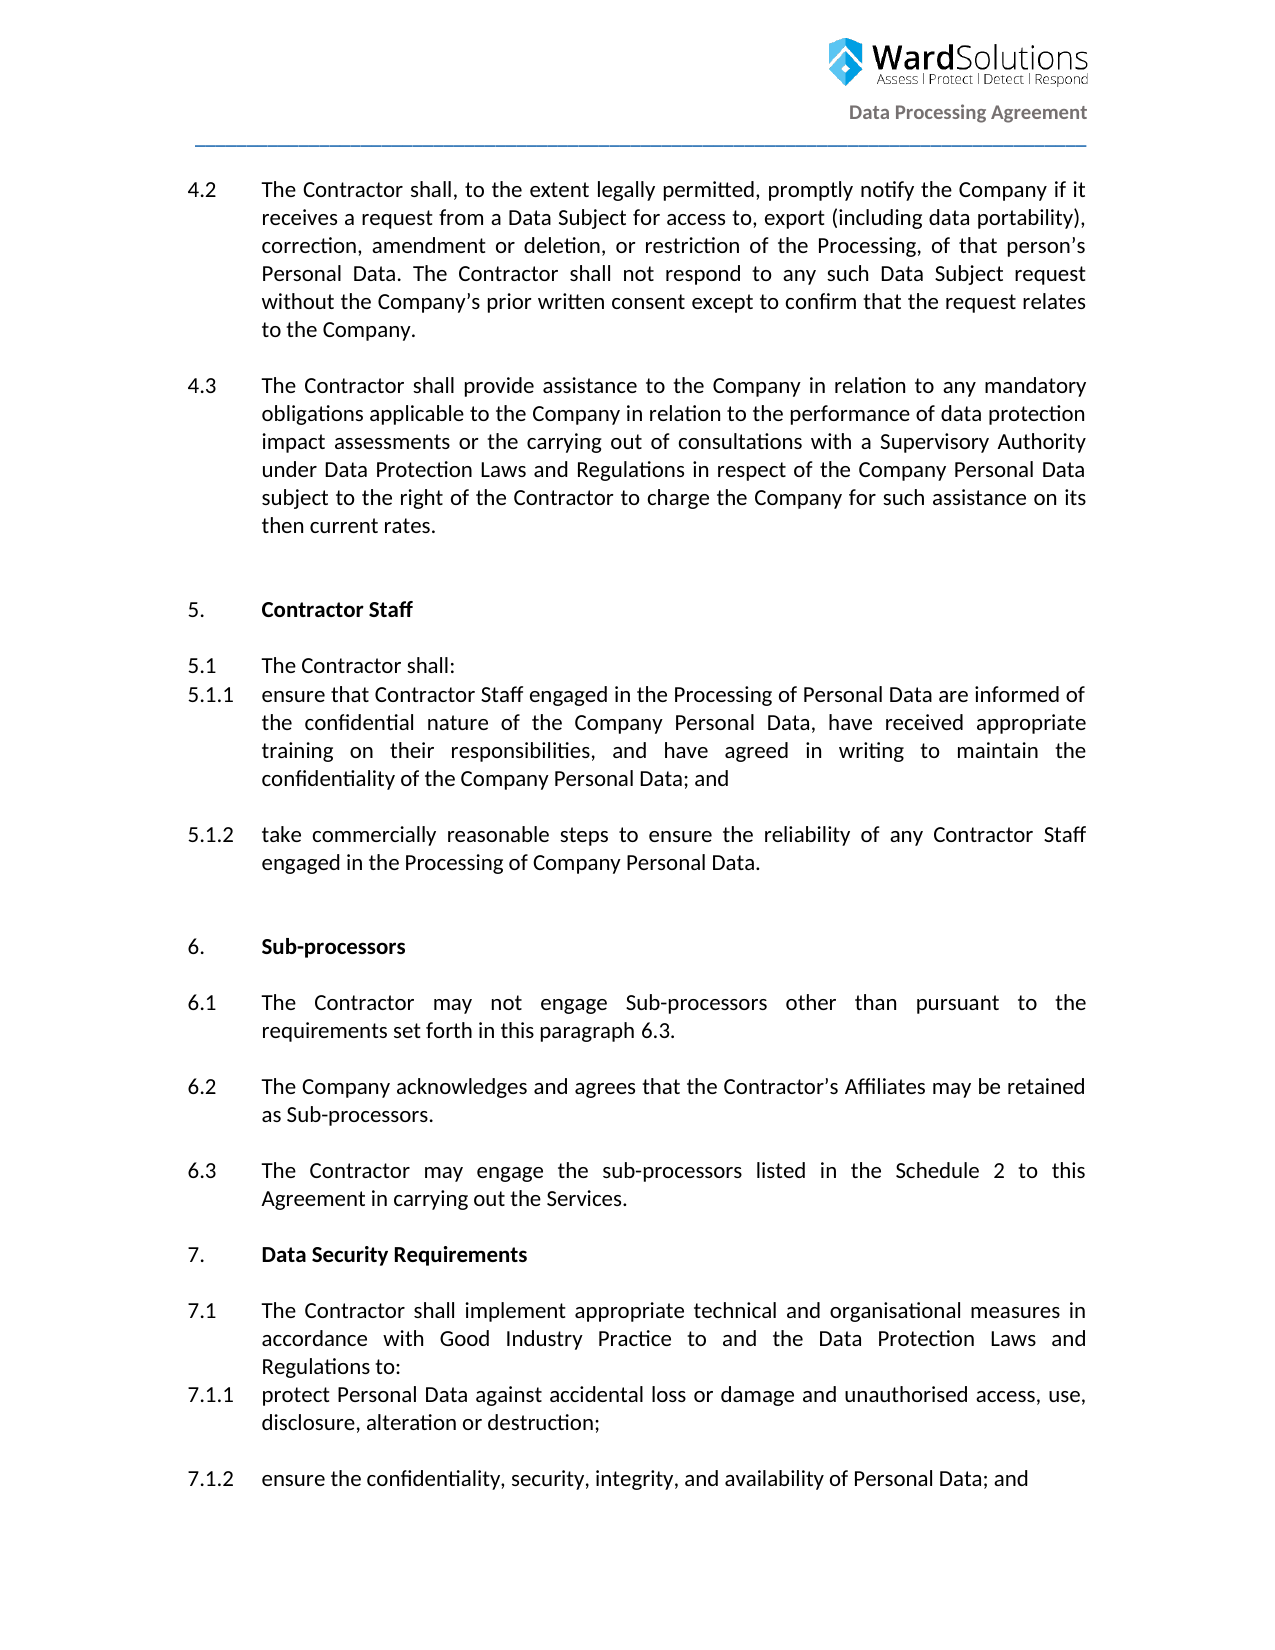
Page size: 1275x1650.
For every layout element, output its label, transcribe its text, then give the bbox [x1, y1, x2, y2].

list The Contractor shall, to the extent legally permitted, promptly notify the Company if it receives a request from a Data Subject for access to, export (including data portability), correction, amendment or deletion, or restriction of the Processing, of that person’s Personal Data. The Contractor shall not respond to any such Data Subject request without the Company’s prior written consent except to confirm that the request relates to the Company. [187, 175, 1087, 343]
list The Contractor may not engage Sub-processors other than pursuant to the requirements set forth in this paragraph 6.3. [187, 988, 1087, 1044]
list ensure the confidentiality, security, integrity, and availability of Personal Data; and [187, 1464, 1087, 1492]
list The Contractor shall provide assistance to the Company in relation to any mandatory obligations applicable to the Company in relation to the performance of data protection impact assessments or the carrying out of consultations with a Supervisory Authority under Data Protection Laws and Regulations in respect of the Company Personal Data subject to the right of the Contractor to charge the Company for such assistance on its then current rates. [187, 371, 1087, 539]
list The Contractor shall implement appropriate technical and organisational measures in accordance with Good Industry Practice to and the Data Protection Laws and Regulations to: [187, 1296, 1087, 1380]
list ensure that Contractor Staff engaged in the Processing of Personal Data are informed of the confidential nature of the Company Personal Data, have received appropriate training on their responsibilities, and have agreed in writing to maintain the confidentiality of the Company Personal Data; and [187, 680, 1087, 792]
list The Company acknowledges and agrees that the Contractor’s Affiliates may be retained as Sub-processors. [187, 1072, 1087, 1128]
list Data Security Requirements [187, 1240, 1087, 1268]
list The Contractor shall: [187, 652, 1087, 680]
list Sub-processors [187, 932, 1087, 960]
list take commercially reasonable steps to ensure the reliability of any Contractor Staff engaged in the Processing of Company Personal Data. [187, 820, 1087, 876]
list protect Personal Data against accidental loss or damage and unauthorised access, use, disclosure, alteration or destruction; [187, 1380, 1087, 1436]
list The Contractor may engage the sub-processors listed in the Schedule 2 to this Agreement in carrying out the Services. [187, 1156, 1087, 1212]
list Contractor Staff [187, 596, 1087, 624]
picture [828, 38, 1088, 87]
